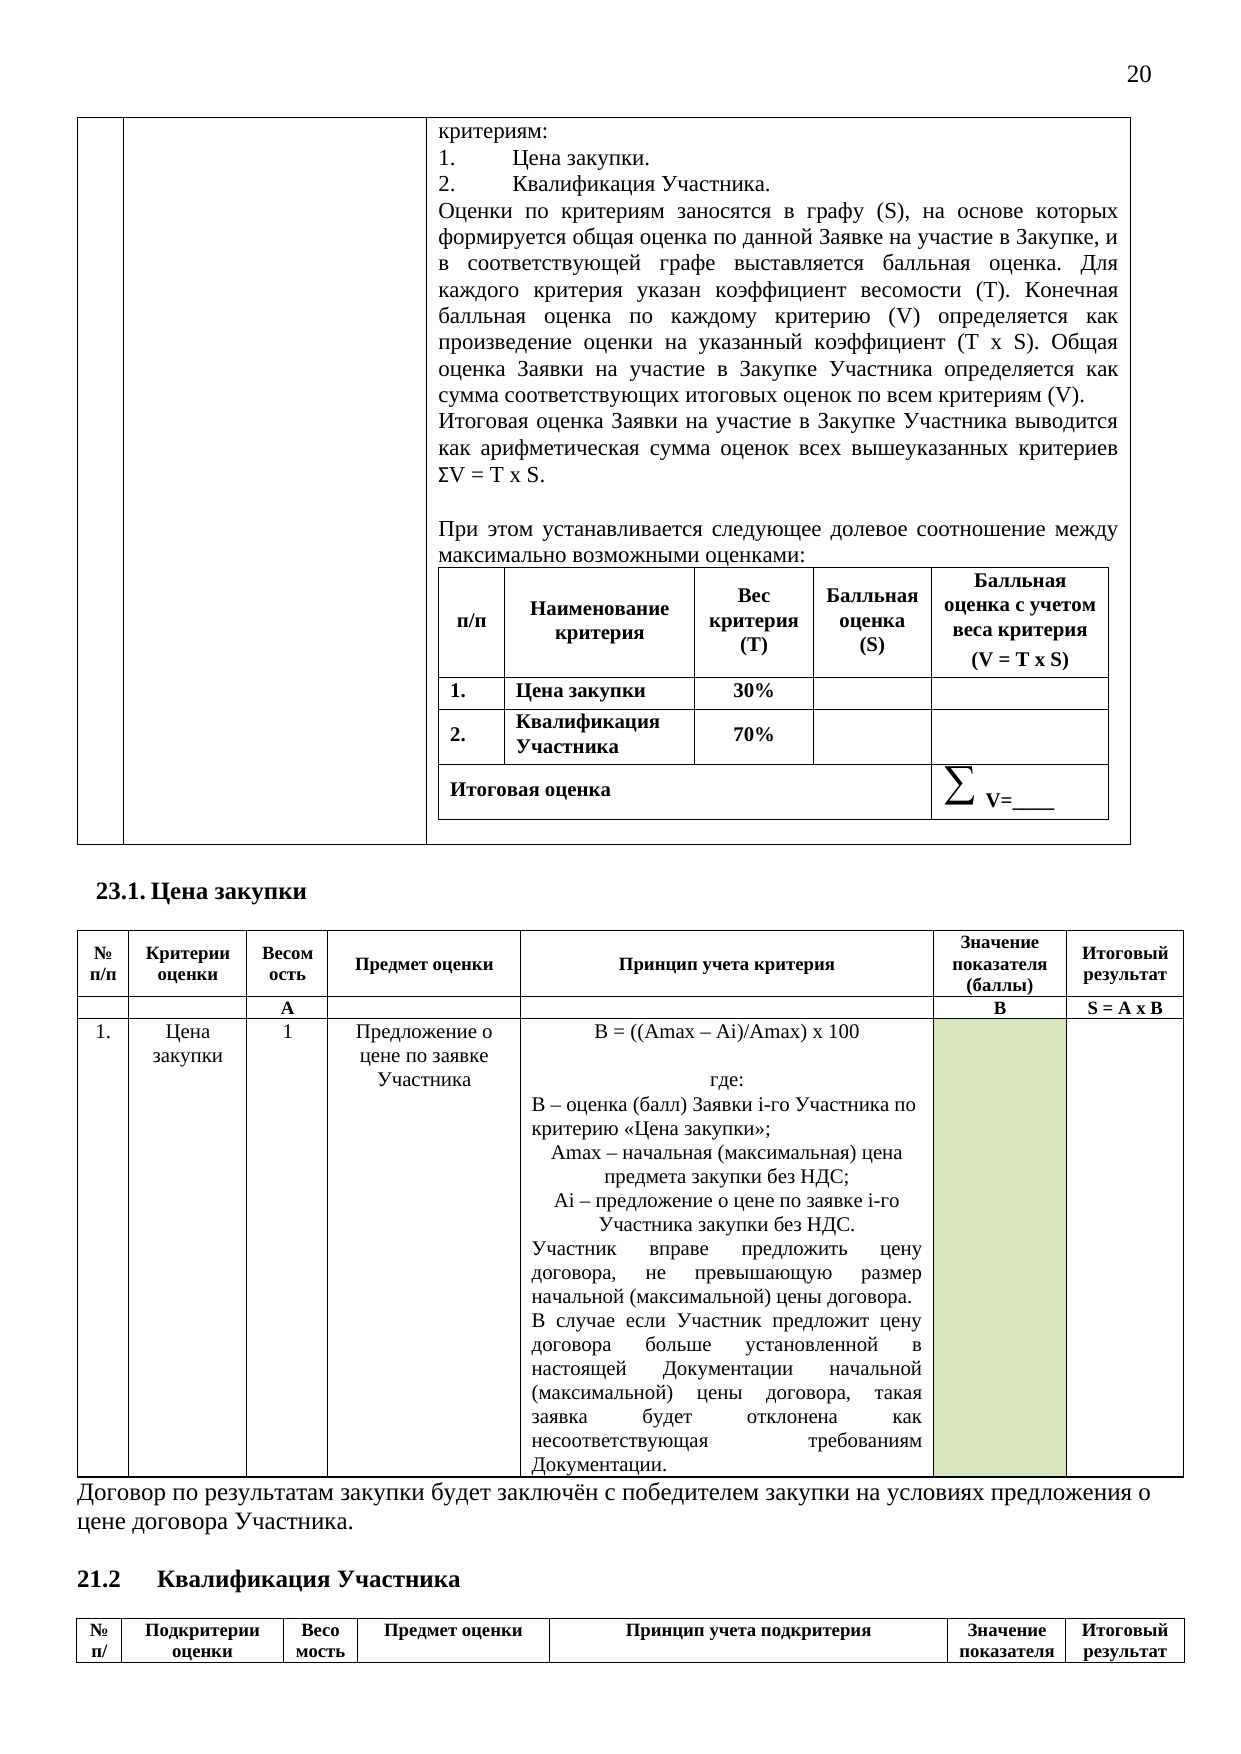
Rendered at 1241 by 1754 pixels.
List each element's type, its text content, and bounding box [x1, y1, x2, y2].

table_cell [1067, 1019, 1183, 1476]
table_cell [427, 118, 1130, 844]
table_cell S = А х В [1067, 997, 1183, 1018]
table_header Предмет оценки [328, 931, 520, 996]
table_header № п/п [78, 931, 128, 996]
list Цена закупки [96, 876, 1152, 905]
table_cell [328, 997, 520, 1018]
table_cell [78, 997, 128, 1018]
list Квалификация Участника [77, 1564, 1152, 1592]
table_cell В = ((Аmax – Аi)/Аmax) х 100 где: В – оценка (балл) Заявки i-го Участника по критерию «Цена закупки»; Аmax – начальная (максимальная) цена предмета закупки без НДС; Аi – предложение о цене по заявке i-го Участника закупки без НДС. Участник вправе предложить цену договора, не превышающую размер начальной (максимальной) цены договора. В случае если Участник предложит цену договора больше установленной в настоящей Документации начальной (максимальной) цены договора, такая заявка будет отклонена как несоответствующая требованиям Документации. [521, 1019, 933, 1476]
table_header Критерии оценки [129, 931, 246, 996]
table_header Итоговый результат [1067, 931, 1183, 996]
table_header Предмет оценки [358, 1619, 549, 1662]
table_header Принцип учета критерия [521, 931, 933, 996]
table_header Подкритерии оценки [122, 1619, 283, 1662]
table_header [948, 1619, 1065, 1662]
table_cell Цена закупки [129, 1019, 246, 1476]
table_cell А [247, 997, 327, 1018]
table_cell [934, 1019, 1066, 1476]
table_cell [129, 997, 246, 1018]
table_cell В [934, 997, 1066, 1018]
table_header Весомость [247, 931, 327, 996]
table_header № п/п [77, 1619, 121, 1662]
table_cell [78, 118, 123, 844]
table_header Значение показателя (баллы) [934, 931, 1066, 996]
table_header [550, 1619, 947, 1662]
table_cell 1. [78, 1019, 128, 1476]
table_cell Предложение о цене по заявке Участника [328, 1019, 520, 1476]
text Договор по результатам закупки будет заключён с победителем закупки на условиях предложения о цене договора Участника. [77, 1478, 1152, 1535]
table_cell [124, 118, 426, 844]
table_cell [521, 997, 933, 1018]
table_cell 1 [247, 1019, 327, 1476]
table_header Итоговый результат [1066, 1619, 1184, 1662]
table_header Весомость [284, 1619, 357, 1662]
